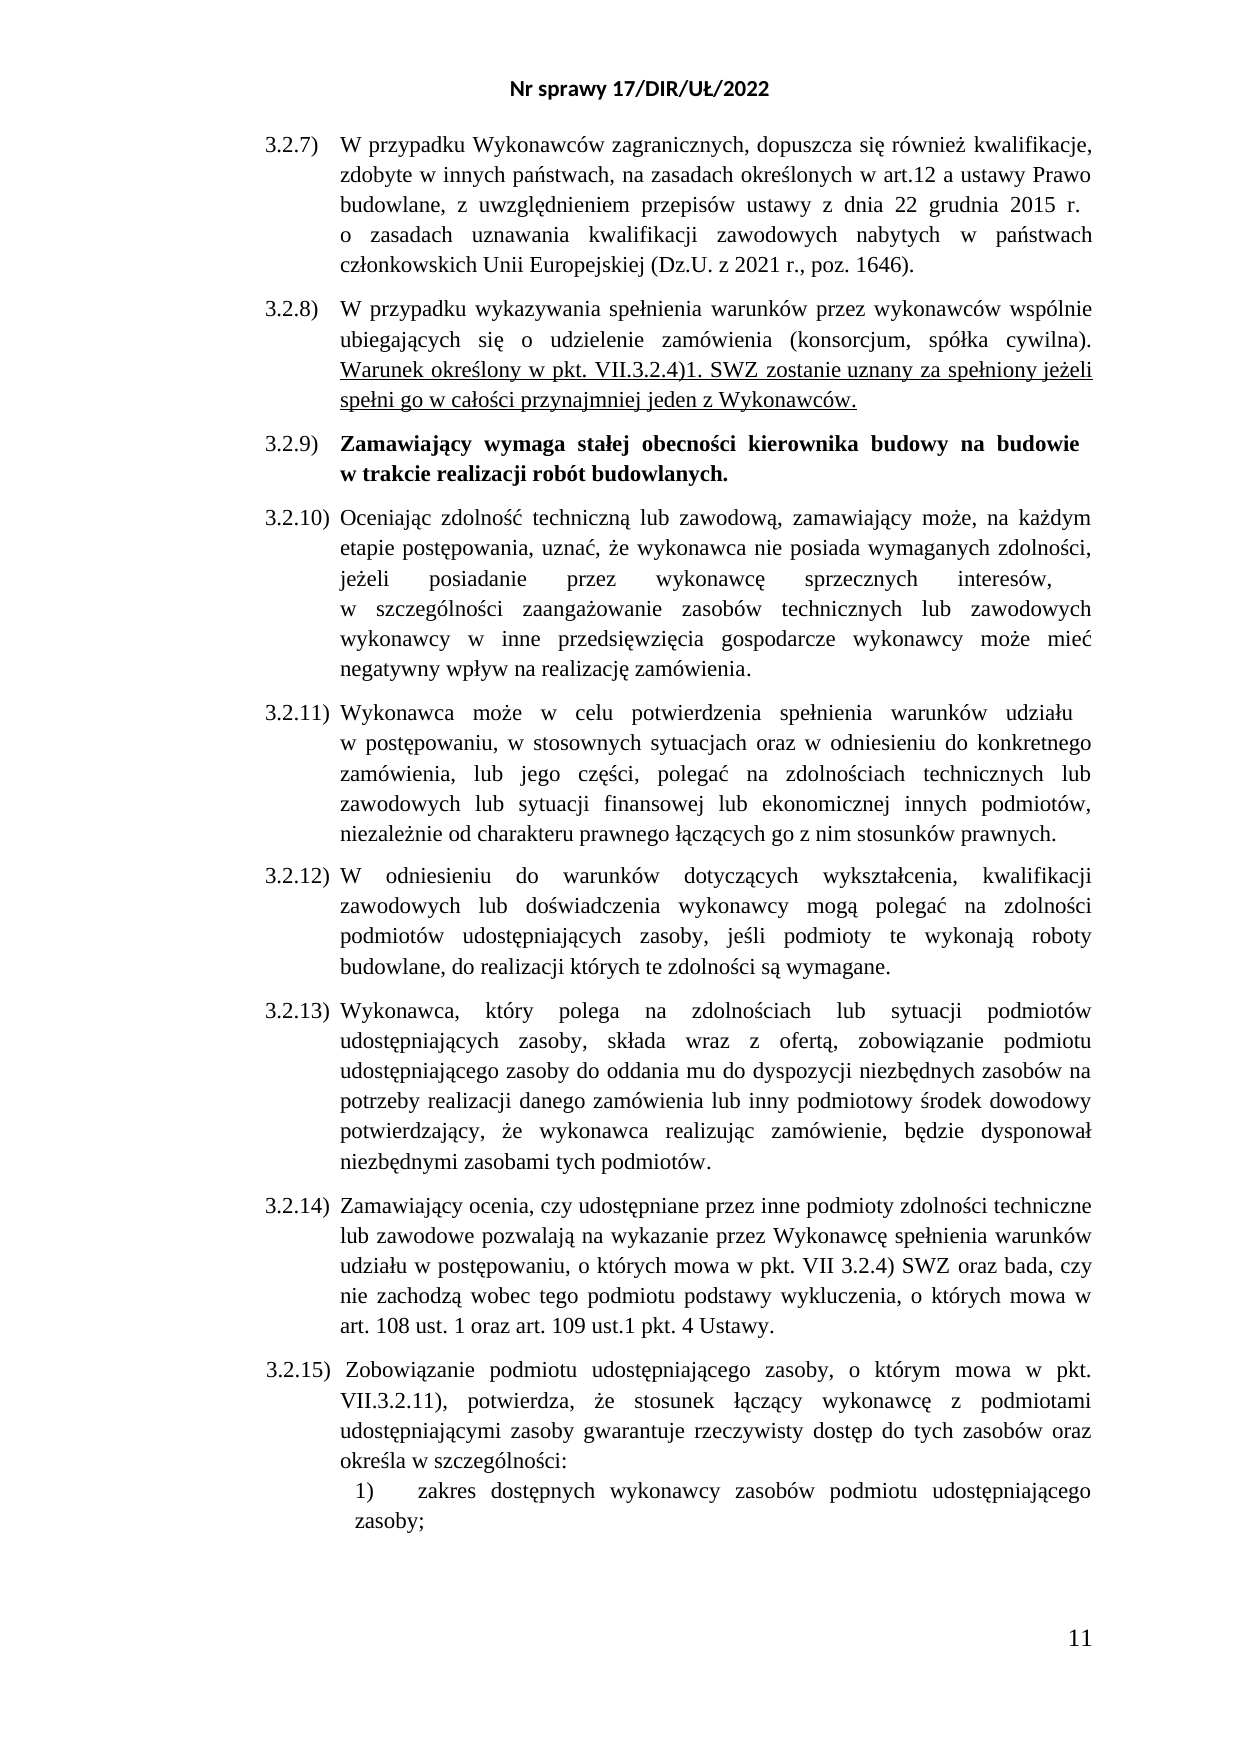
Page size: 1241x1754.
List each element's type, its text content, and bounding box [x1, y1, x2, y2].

list W odniesieniu do warunków dotyczących wykształcenia, kwalifikacji zawodowych lub doświadczenia wykonawcy mogą polegać na zdolności podmiotów udostępniających zasoby, jeśli podmioty te wykonają roboty budowlane, do realizacji których te zdolności są wymagane. [265, 862, 1092, 979]
text 1) zakres dostępnych wykonawcy zasobów podmiotu udostępniającego zasoby; [354, 1477, 1092, 1534]
list Wykonawca może w celu potwierdzenia spełnienia warunków udziału w postępowaniu, w stosownych sytuacjach oraz w odniesieniu do konkretnego zamówienia, lub jego części, polegać na zdolnościach technicznych lub zawodowych lub sytuacji finansowej lub ekonomicznej innych podmiotów, niezależnie od charakteru prawnego łączących go z nim stosunków prawnych. [265, 699, 1092, 846]
list Wykonawca, który polega na zdolnościach lub sytuacji podmiotów udostępniających zasoby, składa wraz z ofertą, zobowiązanie podmiotu udostępniającego zasoby do oddania mu do dyspozycji niezbędnych zasobów na potrzeby realizacji danego zamówienia lub inny podmiotowy środek dowodowy potwierdzający, że wykonawca realizując zamówienie, będzie dysponował niezbędnymi zasobami tych podmiotów. [265, 997, 1092, 1174]
list W przypadku Wykonawców zagranicznych, dopuszcza się również kwalifikacje, zdobyte w innych państwach, na zasadach określonych w art.12 a ustawy Prawo budowlane, z uwzględnieniem przepisów ustawy z dnia 22 grudnia 2015 r. o zasadach uznawania kwalifikacji zawodowych nabytych w państwach członkowskich Unii Europejskiej (Dz.U. z 2021 r., poz. 1646). [265, 131, 1092, 278]
list Zamawiający ocenia, czy udostępniane przez inne podmioty zdolności techniczne lub zawodowe pozwalają na wykazanie przez Wykonawcę spełnienia warunków udziału w postępowaniu, o których mowa w pkt. VII 3.2.4) SWZ oraz bada, czy nie zachodzą wobec tego podmiotu podstawy wykluczenia, o których mowa w art. 108 ust. 1 oraz art. 109 ust.1 pkt. 4 Ustawy. [265, 1192, 1092, 1339]
list W przypadku wykazywania spełnienia warunków przez wykonawców wspólnie ubiegających się o udzielenie zamówienia (konsorcjum, spółka cywilna). Warunek określony w pkt. VII.3.2.4)1. SWZ zostanie uznany za spełniony jeżeli spełni go w całości przynajmniej jeden z Wykonawców. [265, 295, 1092, 412]
list Zamawiający wymaga stałej obecności kierownika budowy na budowie w trakcie realizacji robót budowlanych. [265, 430, 1092, 487]
list Oceniając zdolność techniczną lub zawodową, zamawiający może, na każdym etapie postępowania, uznać, że wykonawca nie posiada wymaganych zdolności, jeżeli posiadanie przez wykonawcę sprzecznych interesów, w szczególności zaangażowanie zasobów technicznych lub zawodowych wykonawcy w inne przedsięwzięcia gospodarcze wykonawcy może mieć negatywny wpływ na realizację zamówienia. [265, 504, 1092, 682]
text 3.2.15) Zobowiązanie podmiotu udostępniającego zasoby, o którym mowa w pkt. VII.3.2.11), potwierdza, że stosunek łączący wykonawcę z podmiotami udostępniającymi zasoby gwarantuje rzeczywisty dostęp do tych zasobów oraz określa w szczególności: [266, 1357, 1092, 1473]
